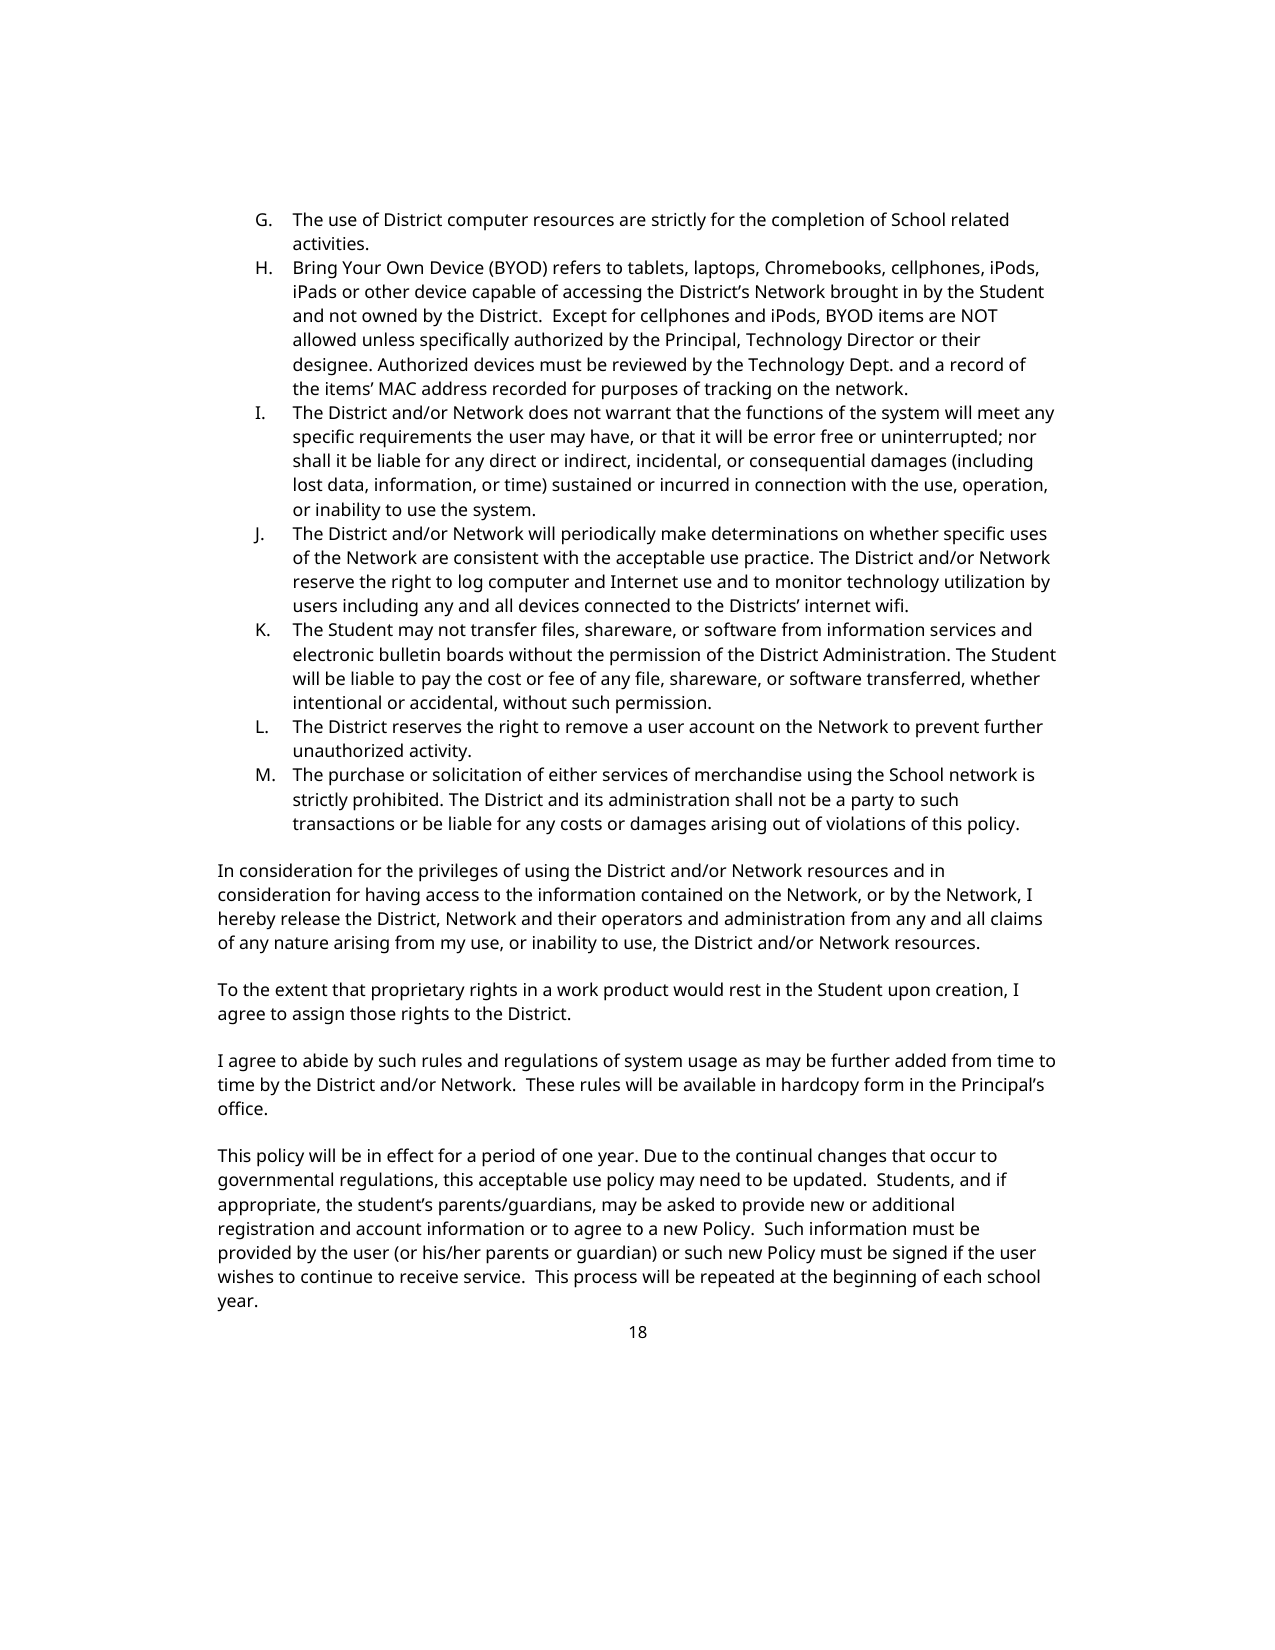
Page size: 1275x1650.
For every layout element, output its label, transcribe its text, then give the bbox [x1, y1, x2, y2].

list The District and/or Network will periodically make determinations on whether specific uses of the Network are consistent with the acceptable use practice. The District and/or Network reserve the right to log computer and Internet use and to monitor technology utilization by users including any and all devices connected to the Districts’ internet wifi. [255, 521, 1057, 618]
list The District reserves the right to remove a user account on the Network to prevent further unauthorized activity. [255, 714, 1057, 763]
text This policy will be in effect for a period of one year. Due to the continual changes that occur to governmental regulations, this acceptable use policy may need to be updated. Students, and if appropriate, the student’s parents/guardians, may be asked to provide new or additional registration and account information or to agree to a new Policy. Such information must be provided by the user (or his/her parents or guardian) or such new Policy must be signed if the user wishes to continue to receive service. This process will be repeated at the beginning of each school year. [217, 1144, 1057, 1313]
text I agree to abide by such rules and regulations of system usage as may be further added from time to time by the District and/or Network. These rules will be available in hardcopy form in the Principal’s office. [217, 1048, 1057, 1121]
list The use of District computer resources are strictly for the completion of School related activities. [255, 207, 1057, 255]
text In consideration for the privileges of using the District and/or Network resources and in consideration for having access to the information contained on the Network, or by the Network, I hereby release the District, Network and their operators and administration from any and all claims of any nature arising from my use, or inability to use, the District and/or Network resources. [217, 858, 1057, 955]
text To the extent that proprietary rights in a work product would rest in the Student upon creation, I agree to assign those rights to the District. [217, 977, 1057, 1026]
list The District and/or Network does not warrant that the functions of the system will meet any specific requirements the user may have, or that it will be error free or uninterrupted; nor shall it be liable for any direct or indirect, incidental, or consequential damages (including lost data, information, or time) sustained or incurred in connection with the use, operation, or inability to use the system. [255, 400, 1057, 521]
list The Student may not transfer files, shareware, or software from information services and electronic bulletin boards without the permission of the District Administration. The Student will be liable to pay the cost or fee of any file, shareware, or software transferred, whether intentional or accidental, without such permission. [255, 618, 1057, 714]
list The purchase or solicitation of either services of merchandise using the School network is strictly prohibited. The District and its administration shall not be a party to such transactions or be liable for any costs or damages arising out of violations of this policy. [255, 763, 1057, 835]
list Bring Your Own Device (BYOD) refers to tablets, laptops, Chromebooks, cellphones, iPods, iPads or other device capable of accessing the District’s Network brought in by the Student and not owned by the District. Except for cellphones and iPods, BYOD items are NOT allowed unless specifically authorized by the Principal, Technology Director or their designee. Authorized devices must be reviewed by the Technology Dept. and a record of the items’ MAC address recorded for purposes of tracking on the network. [255, 255, 1057, 400]
